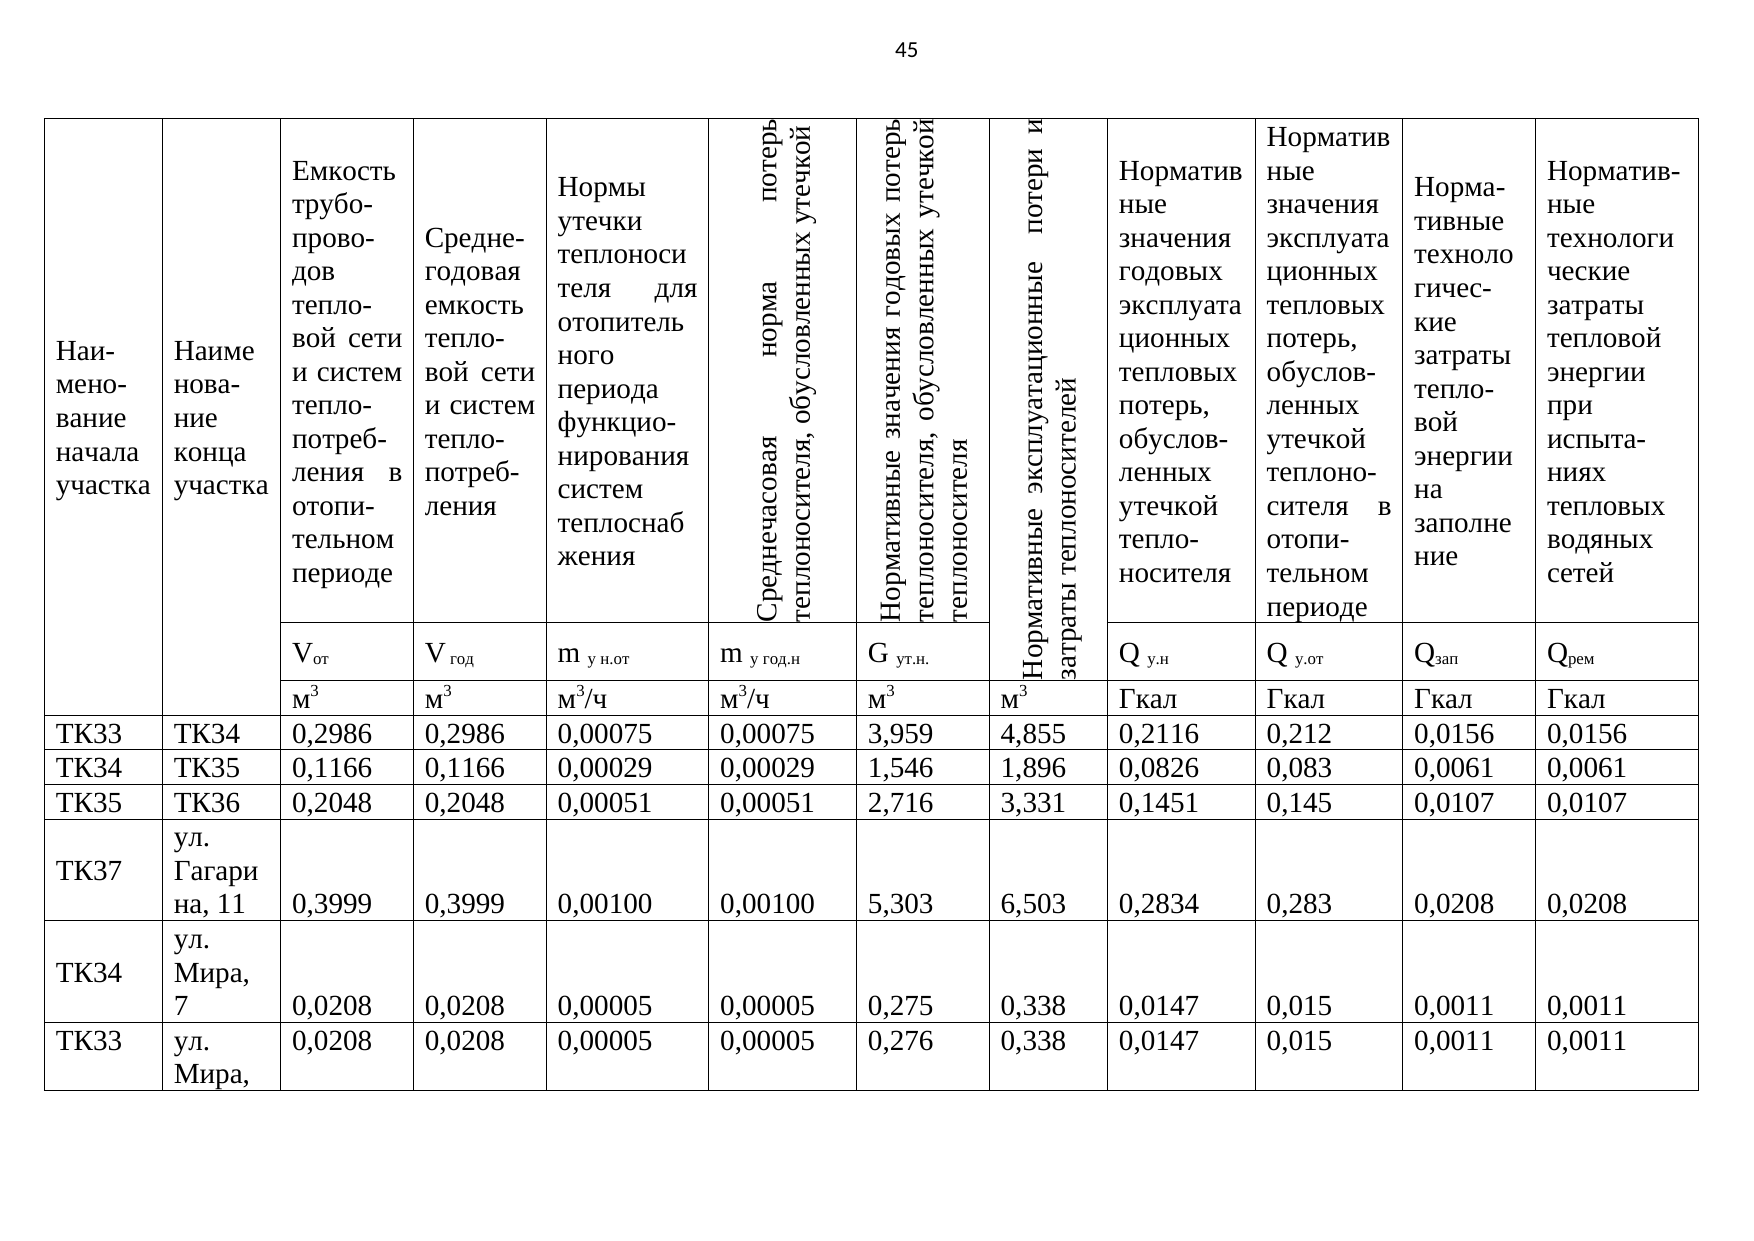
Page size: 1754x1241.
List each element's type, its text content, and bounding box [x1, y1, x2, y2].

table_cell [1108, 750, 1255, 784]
table_header Нормы утечки теплоносителя для отопительного периода функцио-нирования систем теплоснабжения [547, 119, 708, 622]
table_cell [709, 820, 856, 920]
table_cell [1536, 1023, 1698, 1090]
table_cell Гкал [1108, 681, 1255, 715]
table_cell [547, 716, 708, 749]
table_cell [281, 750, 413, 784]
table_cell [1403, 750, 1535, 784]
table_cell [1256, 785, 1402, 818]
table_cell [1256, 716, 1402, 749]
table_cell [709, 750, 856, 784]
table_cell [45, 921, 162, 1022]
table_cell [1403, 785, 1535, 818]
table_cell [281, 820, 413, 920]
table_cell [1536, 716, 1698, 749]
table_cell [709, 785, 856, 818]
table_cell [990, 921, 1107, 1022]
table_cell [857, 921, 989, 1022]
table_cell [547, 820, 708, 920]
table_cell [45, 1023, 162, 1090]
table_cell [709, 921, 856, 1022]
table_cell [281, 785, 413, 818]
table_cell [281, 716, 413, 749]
table_header Нормативные эксплуатационные потери и затраты теплоносителей [990, 119, 1107, 680]
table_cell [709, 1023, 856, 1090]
table_header Норматив-ные технологические затраты тепловой энергии при испыта-ниях тепловых водяных сетей [1536, 119, 1698, 622]
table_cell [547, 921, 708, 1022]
table_cell Vот [281, 623, 413, 680]
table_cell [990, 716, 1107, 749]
table_cell м3 [990, 681, 1107, 715]
table_header Среднечасовая норма потерь теплоносителя, обусловленных утечкой [709, 119, 856, 622]
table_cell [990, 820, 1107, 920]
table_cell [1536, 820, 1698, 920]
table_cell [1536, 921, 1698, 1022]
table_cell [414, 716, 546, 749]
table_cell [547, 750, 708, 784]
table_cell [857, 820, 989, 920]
table_header Нормативные значения годовых потерь теплоносителя, обусловленных утечкой теплоносителя [857, 119, 989, 622]
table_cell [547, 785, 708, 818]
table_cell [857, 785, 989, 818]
table_header Нормативные значения годовых эксплуатационных тепловых потерь, обуслов-ленных утечкой тепло-носителя [1108, 119, 1255, 622]
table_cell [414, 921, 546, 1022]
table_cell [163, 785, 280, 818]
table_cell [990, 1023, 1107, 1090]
table_cell Q у.от [1256, 623, 1402, 680]
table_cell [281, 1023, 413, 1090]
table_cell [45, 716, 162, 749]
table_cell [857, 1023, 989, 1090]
table_cell Гкал [1403, 681, 1535, 715]
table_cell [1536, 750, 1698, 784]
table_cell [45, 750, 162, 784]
table_cell м3/ч [709, 681, 856, 715]
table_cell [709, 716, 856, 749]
table_cell m у год.н [709, 623, 856, 680]
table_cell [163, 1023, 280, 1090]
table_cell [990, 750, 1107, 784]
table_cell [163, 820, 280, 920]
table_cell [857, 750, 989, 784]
table_cell м3 [857, 681, 989, 715]
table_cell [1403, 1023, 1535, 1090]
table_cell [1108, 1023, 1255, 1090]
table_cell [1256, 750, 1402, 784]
table_cell Qзап [1403, 623, 1535, 680]
table_cell м3/ч [547, 681, 708, 715]
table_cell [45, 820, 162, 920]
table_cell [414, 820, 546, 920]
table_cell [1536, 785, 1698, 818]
table_header Cредне-годовая емкость тепло-вой сети и систем тепло-потреб-ления [414, 119, 546, 622]
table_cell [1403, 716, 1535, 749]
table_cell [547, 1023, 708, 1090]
table_cell м3 [281, 681, 413, 715]
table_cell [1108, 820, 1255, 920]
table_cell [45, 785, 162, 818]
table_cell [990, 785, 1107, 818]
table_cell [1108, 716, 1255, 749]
table_cell Гкал [1256, 681, 1402, 715]
table_header Норма-тивные технологичес-кие затраты тепло-вой энергии на заполнение [1403, 119, 1535, 622]
table_cell V год [414, 623, 546, 680]
table_cell m у н.от [547, 623, 708, 680]
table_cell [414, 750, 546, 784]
table_header Емкость трубо-прово-дов тепло-вой сети и систем тепло-потреб-ления в отопи-тельном периоде [281, 119, 413, 622]
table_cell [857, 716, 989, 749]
table_cell Qрем [1536, 623, 1698, 680]
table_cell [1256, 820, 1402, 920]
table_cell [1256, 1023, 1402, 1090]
table_cell Гкал [1536, 681, 1698, 715]
table_header Нормативные значения эксплуатационных тепловых потерь, обуслов-ленных утечкой теплоно-сителя в отопи-тельном периоде [1256, 119, 1402, 622]
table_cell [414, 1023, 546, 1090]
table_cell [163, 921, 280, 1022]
table_cell м3 [414, 681, 546, 715]
table_cell G ут.н. [857, 623, 989, 680]
table_cell Q у.н [1108, 623, 1255, 680]
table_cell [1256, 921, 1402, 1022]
table_header Наи-мено-вание начала участка [45, 119, 162, 715]
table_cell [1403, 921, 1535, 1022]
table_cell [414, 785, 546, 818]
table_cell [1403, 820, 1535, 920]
table_header Наименова-ние конца участка [163, 119, 280, 715]
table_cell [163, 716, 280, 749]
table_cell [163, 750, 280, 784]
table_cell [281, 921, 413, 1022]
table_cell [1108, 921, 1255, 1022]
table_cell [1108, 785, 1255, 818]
